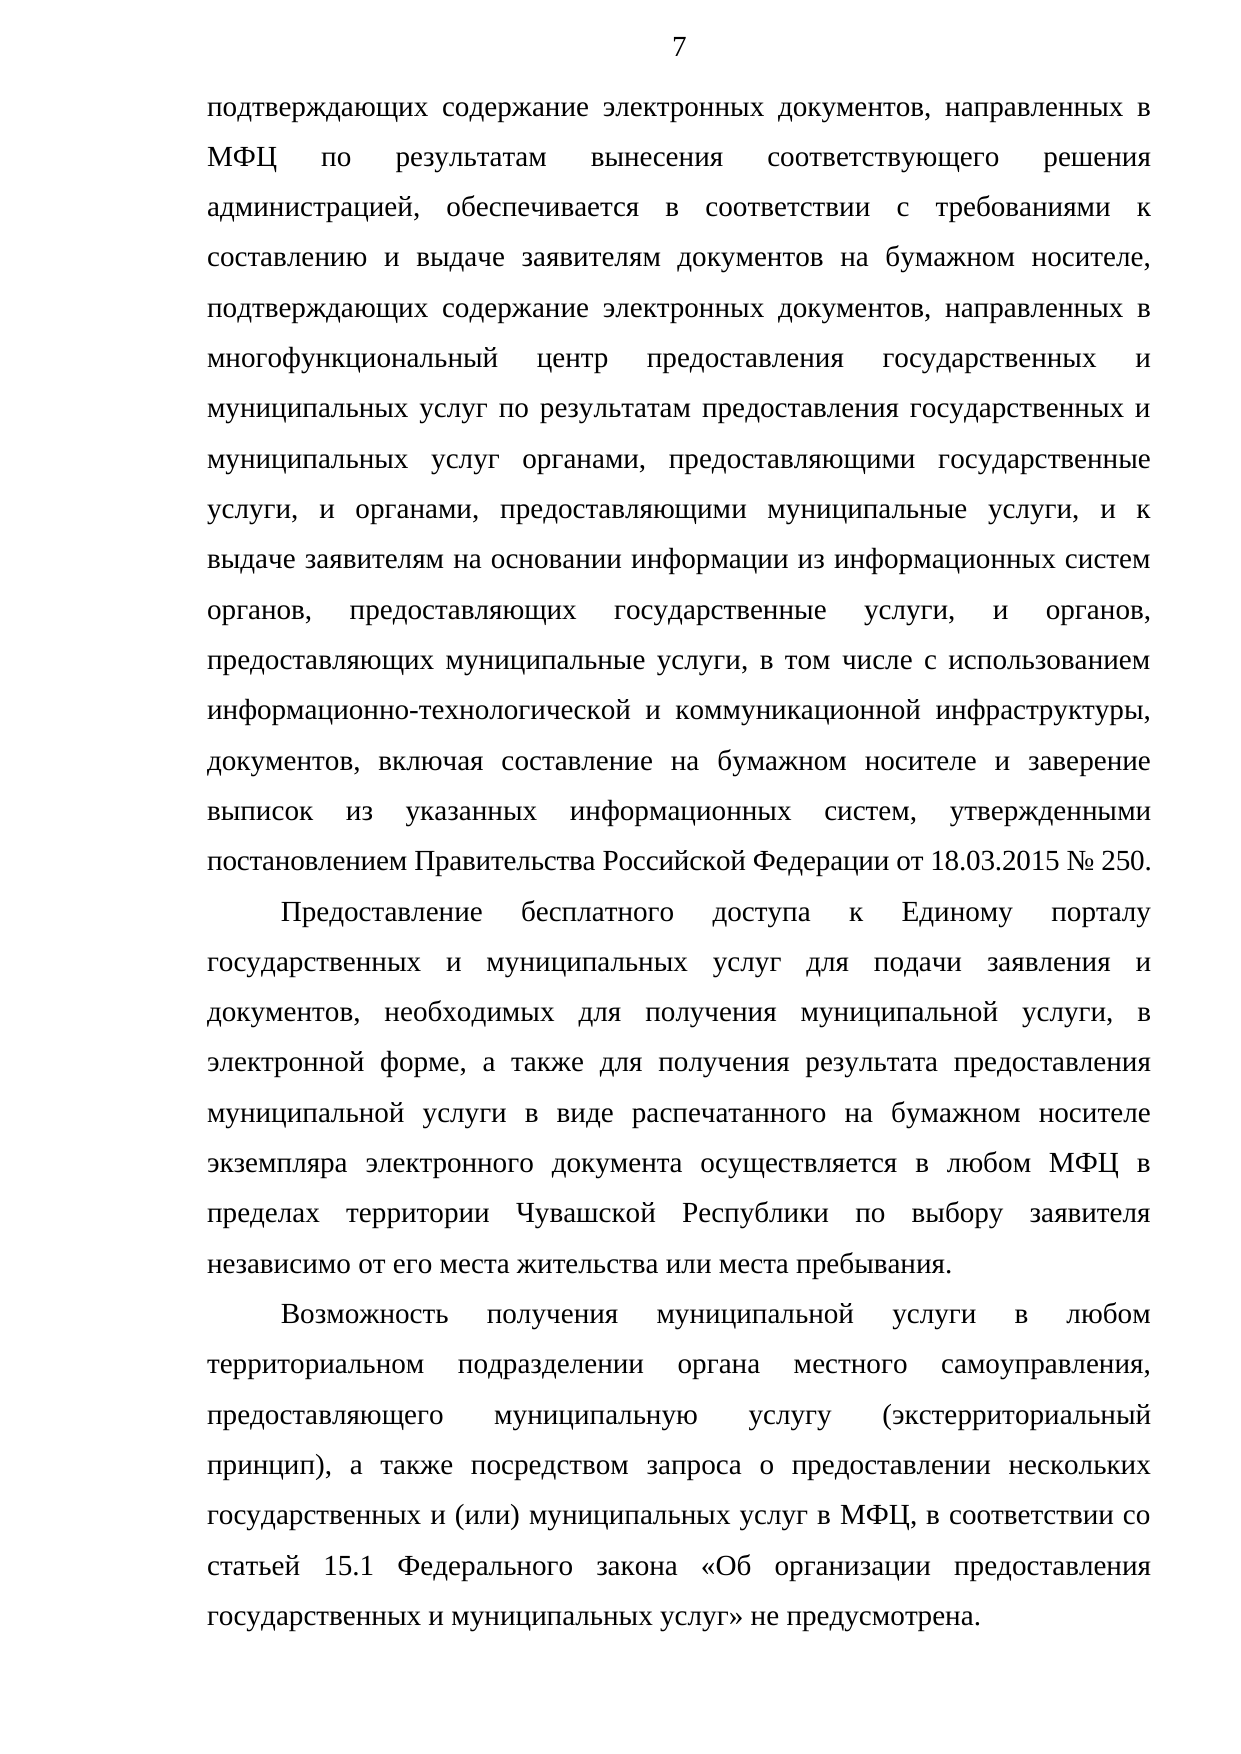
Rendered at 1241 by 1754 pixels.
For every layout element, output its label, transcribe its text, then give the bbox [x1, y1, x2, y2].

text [207, 89, 1152, 877]
text Предоставление бесплатного доступа к Единому порталу государственных и муниципальных услуг для подачи заявления и документов, необходимых для получения муниципальной услуги, в электронной форме, а также для получения результата предоставления муниципальной услуги в виде распечатанного на бумажном носителе экземпляра электронного документа осуществляется в любом МФЦ в пределах территории Чувашской Республики по выбору заявителя независимо от его места жительства или места пребывания. [207, 894, 1152, 1279]
text Возможность получения муниципальной услуги в любом территориальном подразделении органа местного самоуправления, предоставляющего муниципальную услугу (экстерриториальный принцип), а также посредством запроса о предоставлении нескольких государственных и (или) муниципальных услуг в МФЦ, в соответствии со статьей 15.1 Федерального закона «Об организации предоставления государственных и муниципальных услуг» не предусмотрена. [207, 1296, 1152, 1632]
